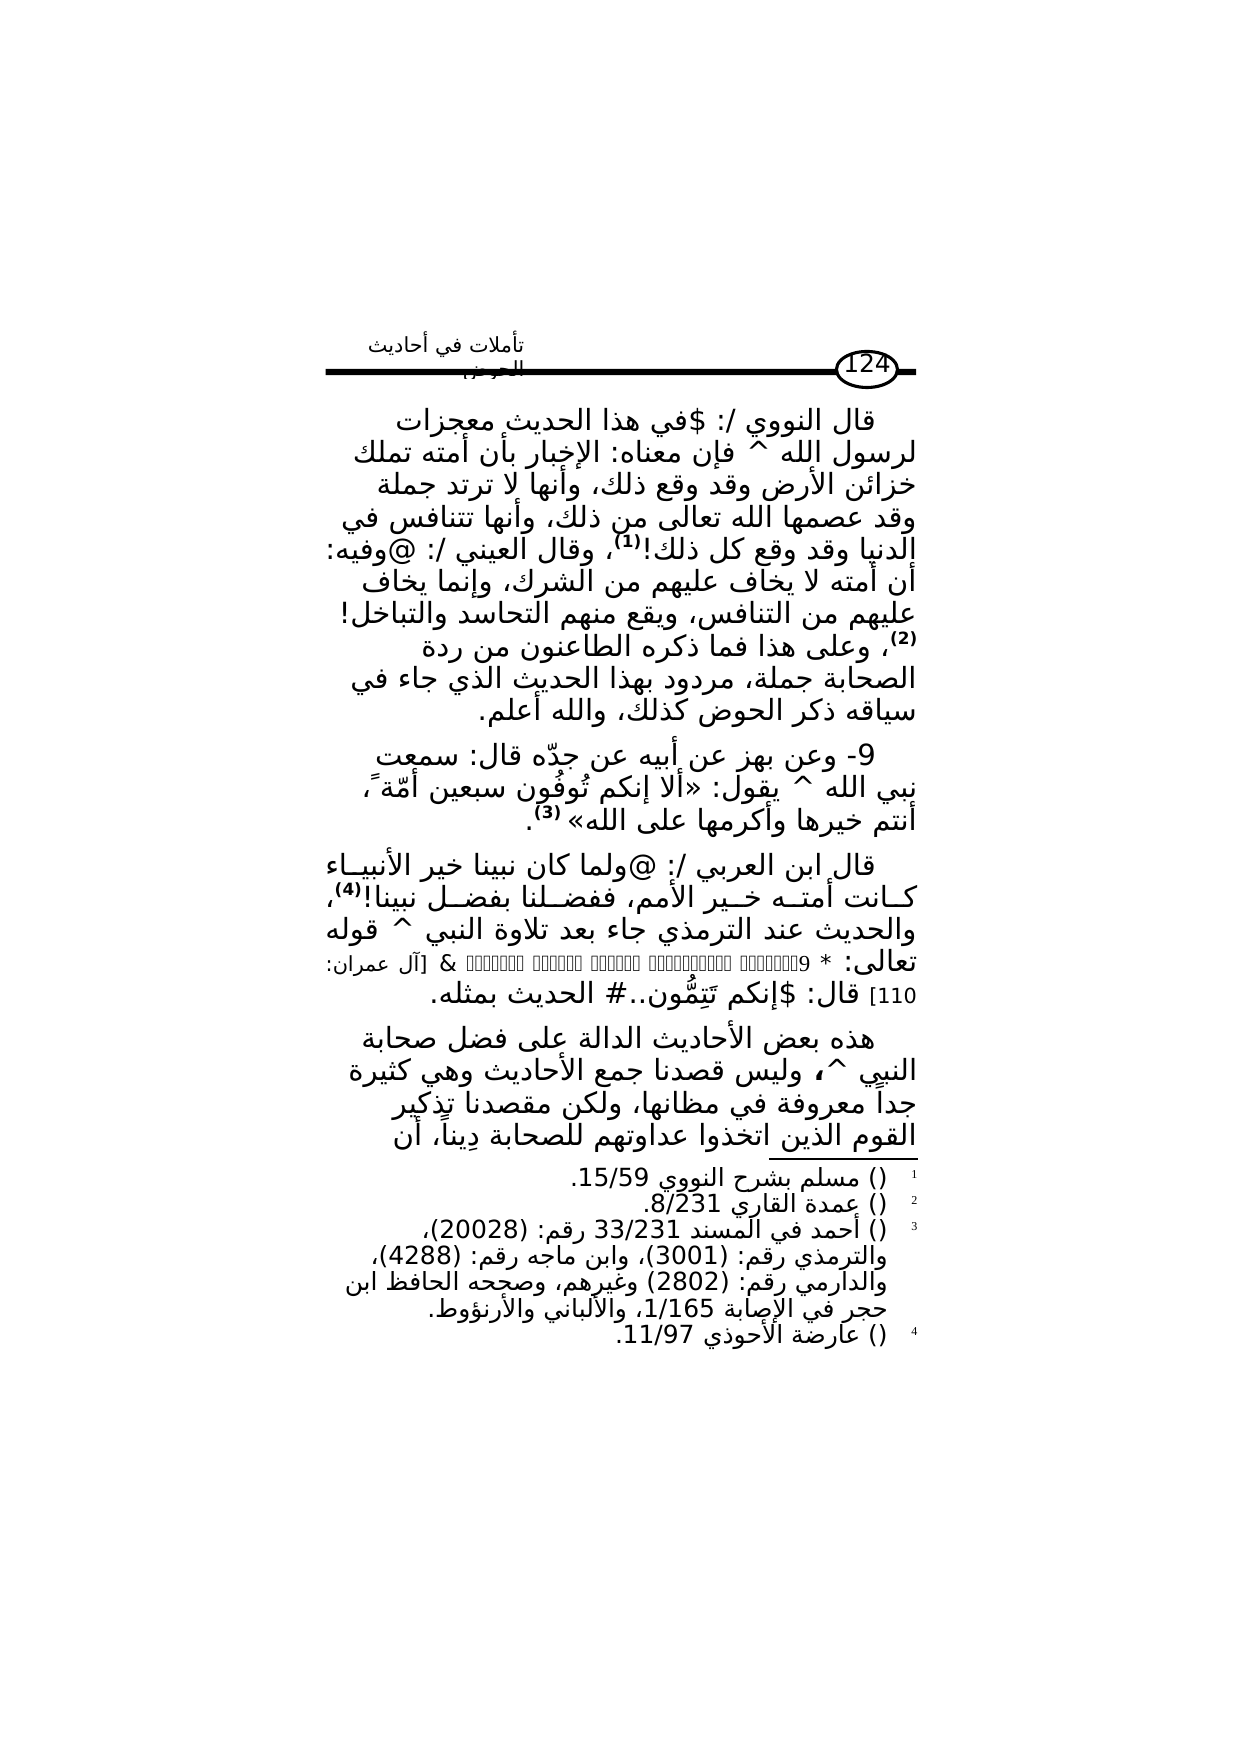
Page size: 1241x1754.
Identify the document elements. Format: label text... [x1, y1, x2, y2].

text هذه بعض الأحاديث الدالة على فضل صحابة النبي ^، وليس قصدنا جمع الأحاديث وهي كثيرة جداً معروفة في مظانها، ولكن مقصدنا تذكير القوم الذين اتخذوا عداوتهم للصحابة دِيناً، أن يتفكّروا فيها، ويقلّبوا أبصارهم في كتاب الله تعالى بدون تعصب لقول أو مذهب، وأن يزنوا هذه الآيات والأحاديث بعقولهم لا بعقول الآخرين، وأن يروها بأعينهم لا بعيون الآخرين، وعندها سيرى القوم أن غيوم الشكوك والتهم قد انقشعت عن أبصارهم، وأن نفوسهم التي طالما اضطربت وشكت الظلم المزعوم، قد تخلّصت من أوهامها، وعلمت أن دعواها مجرد وهم لا رصيد له من الواقع، عندها ستعيش في راحة وطمأنينة بين ما تسمعه من سيرة عطرة، وما تراه في الواقع من آثار تلك السيرة. [325, 1023, 917, 1152]
text 9- وعن بهز عن أبيه عن جدّه قال: سمعت نبي الله ^ يقول: «ألا إنكم تُوفُون سبعين أمّة ً، أنتم خيرها وأكرمها على الله» (). [325, 740, 917, 837]
text قال ابن العربي /: @ولما كان نبينا خير الأنبياء كانت أمته خير الأمم، ففضلنا بفضل نبينا!()، والحديث عند الترمذي جاء بعد تلاوة النبي ^ قوله تعالى: * & [آل عمران:110] قال: $إنكم تَتِمُّون..# الحديث بمثله. [325, 849, 917, 1011]
text قال النووي /: $في هذا الحديث معجزات لرسول الله ^ فإن معناه: الإخبار بأن أمته تملك خزائن الأرض وقد وقع ذلك، وأنها لا ترتد جملة وقد عصمها الله تعالى من ذلك، وأنها تتنافس في الدنيا وقد وقع كل ذلك!()، وقال العيني /: @وفيه: أن أمته لا يخاف عليهم من الشرك، وإنما يخاف عليهم من التنافس، ويقع منهم التحاسد والتباخل!()، وعلى هذا فما ذكره الطاعنون من ردة الصحابة جملة، مردود بهذا الحديث الذي جاء في سياقه ذكر الحوض كذلك، والله أعلم. [325, 405, 917, 728]
